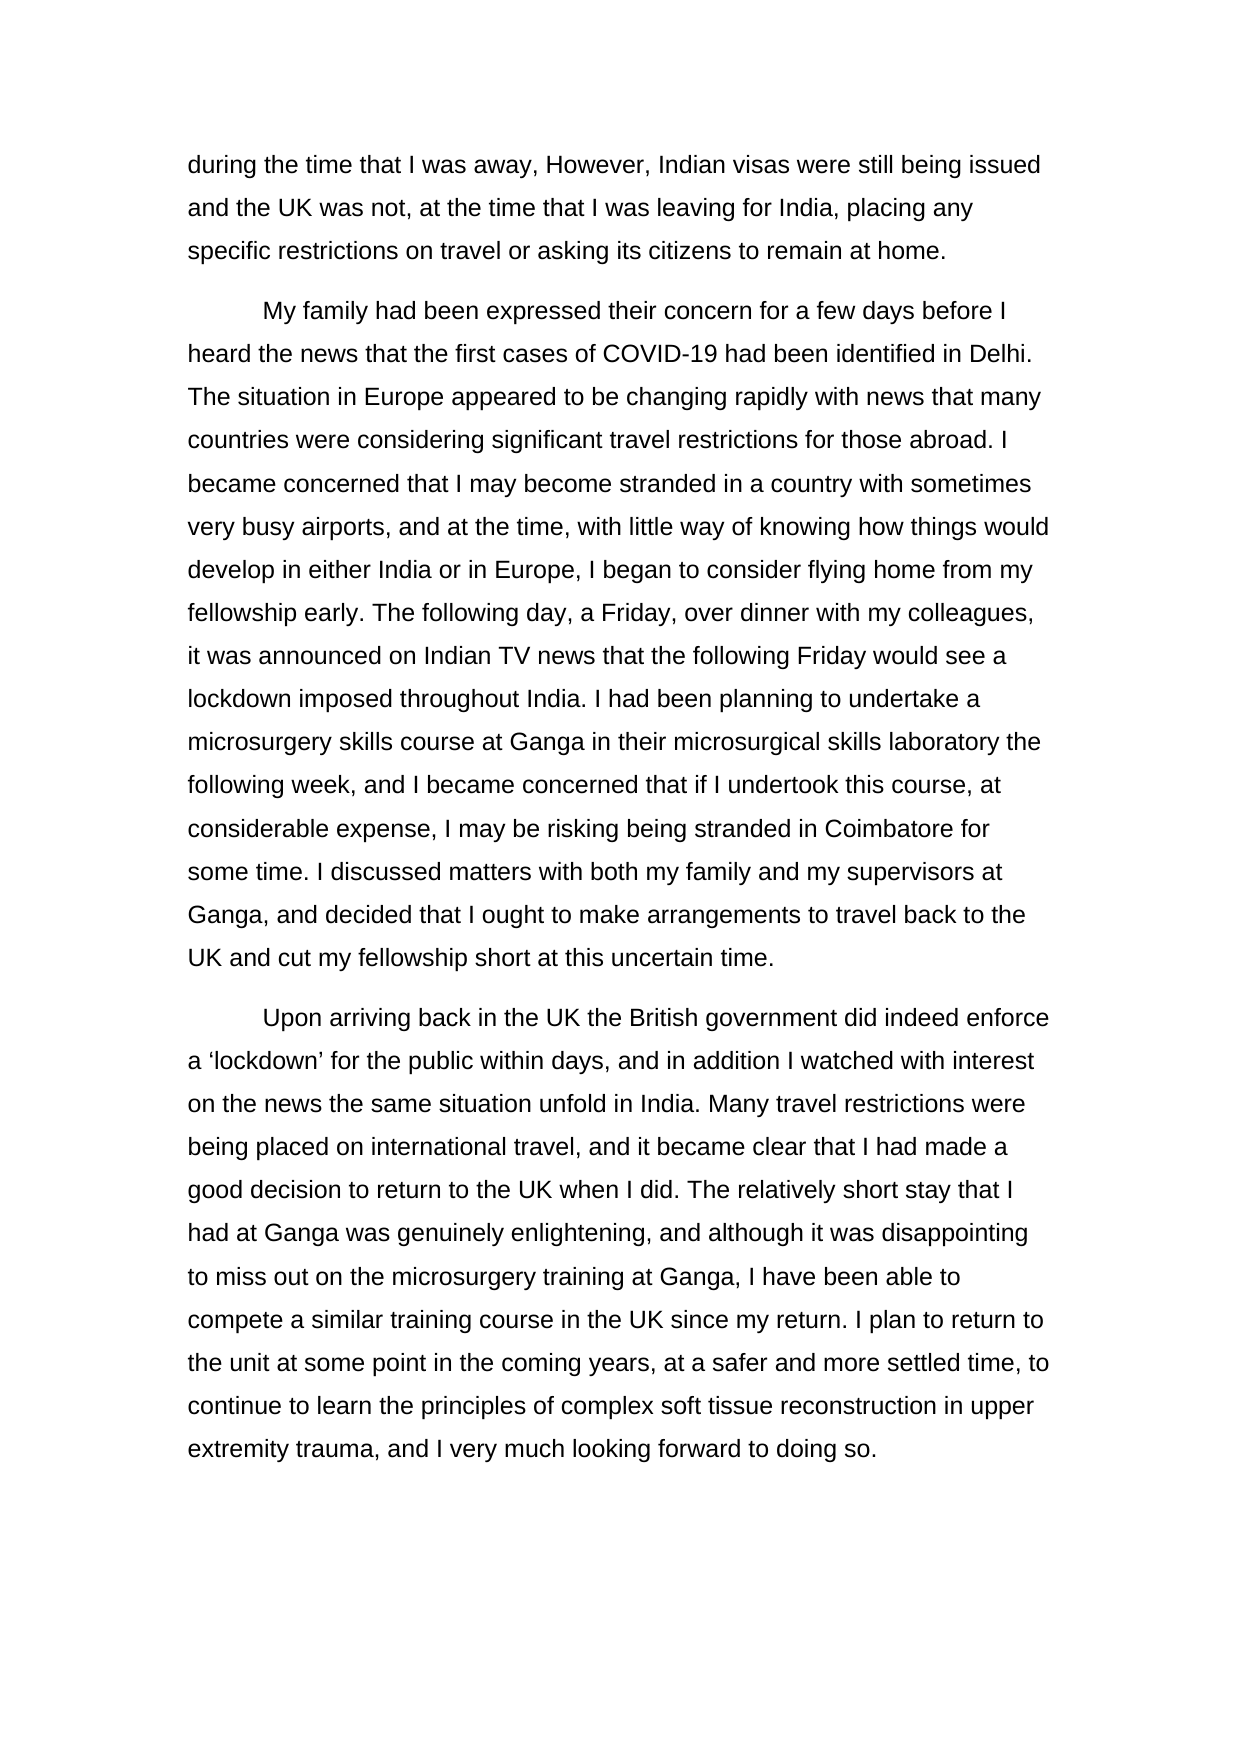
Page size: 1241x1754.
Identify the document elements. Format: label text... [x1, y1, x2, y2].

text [187, 150, 1053, 265]
text Upon arriving back in the UK the British government did indeed enforce a ‘lockdown’ for the public within days, and in addition I watched with interest on the news the same situation unfold in India. Many travel restrictions were being placed on international travel, and it became clear that I had made a good decision to return to the UK when I did. The relatively short stay that I had at Ganga was genuinely enlightening, and although it was disappointing to miss out on the microsurgery training at Ganga, I have been able to compete a similar training course in the UK since my return. I plan to return to the unit at some point in the coming years, at a safer and more settled time, to continue to learn the principles of complex soft tissue reconstruction in upper extremity trauma, and I very much looking forward to doing so. [187, 1003, 1053, 1463]
text My family had been expressed their concern for a few days before I heard the news that the first cases of COVID-19 had been identified in Delhi. The situation in Europe appeared to be changing rapidly with news that many countries were considering significant travel restrictions for those abroad. I became concerned that I may become stranded in a country with sometimes very busy airports, and at the time, with little way of knowing how things would develop in either India or in Europe, I began to consider flying home from my fellowship early. The following day, a Friday, over dinner with my colleagues, it was announced on Indian TV news that the following Friday would see a lockdown imposed throughout India. I had been planning to undertake a microsurgery skills course at Ganga in their microsurgical skills laboratory the following week, and I became concerned that if I undertook this course, at considerable expense, I may be risking being stranded in Coimbatore for some time. I discussed matters with both my family and my supervisors at Ganga, and decided that I ought to make arrangements to travel back to the UK and cut my fellowship short at this uncertain time. [187, 296, 1053, 972]
